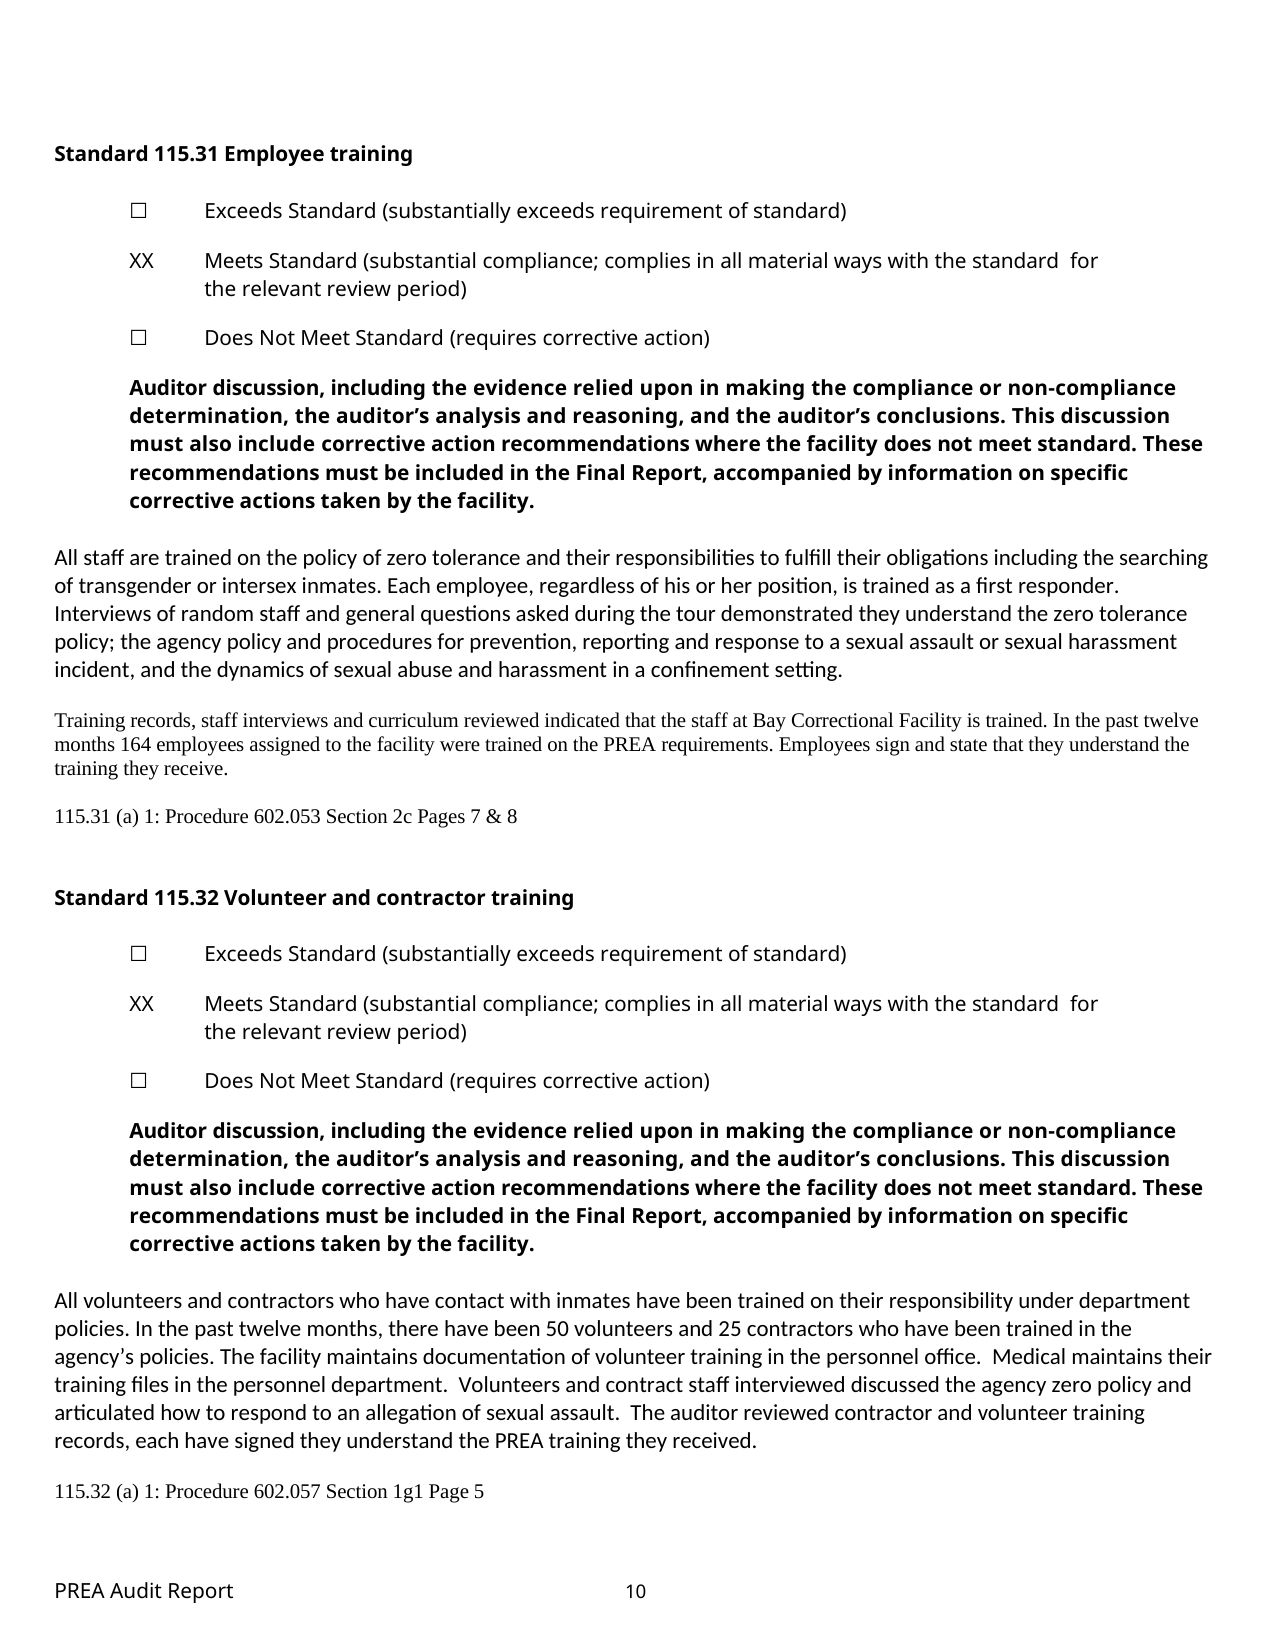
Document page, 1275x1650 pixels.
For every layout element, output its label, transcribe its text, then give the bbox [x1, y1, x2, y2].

text Does Not Meet Standard (requires corrective action) [129, 323, 1217, 352]
text Meets Standard (substantial compliance; complies in all material ways with the standard for the relevant review period) [129, 989, 1113, 1046]
text Meets Standard (substantial compliance; complies in all material ways with the standard for the relevant review period) [129, 246, 1113, 303]
text Does Not Meet Standard (requires corrective action) [129, 1066, 1217, 1095]
text Standard 115.31 Employee training [54, 139, 1217, 168]
text Exceeds Standard (substantially exceeds requirement of standard) [129, 196, 1217, 225]
text Standard 115.32 Volunteer and contractor training [54, 883, 1217, 911]
text Exceeds Standard (substantially exceeds requirement of standard) [129, 939, 1217, 968]
